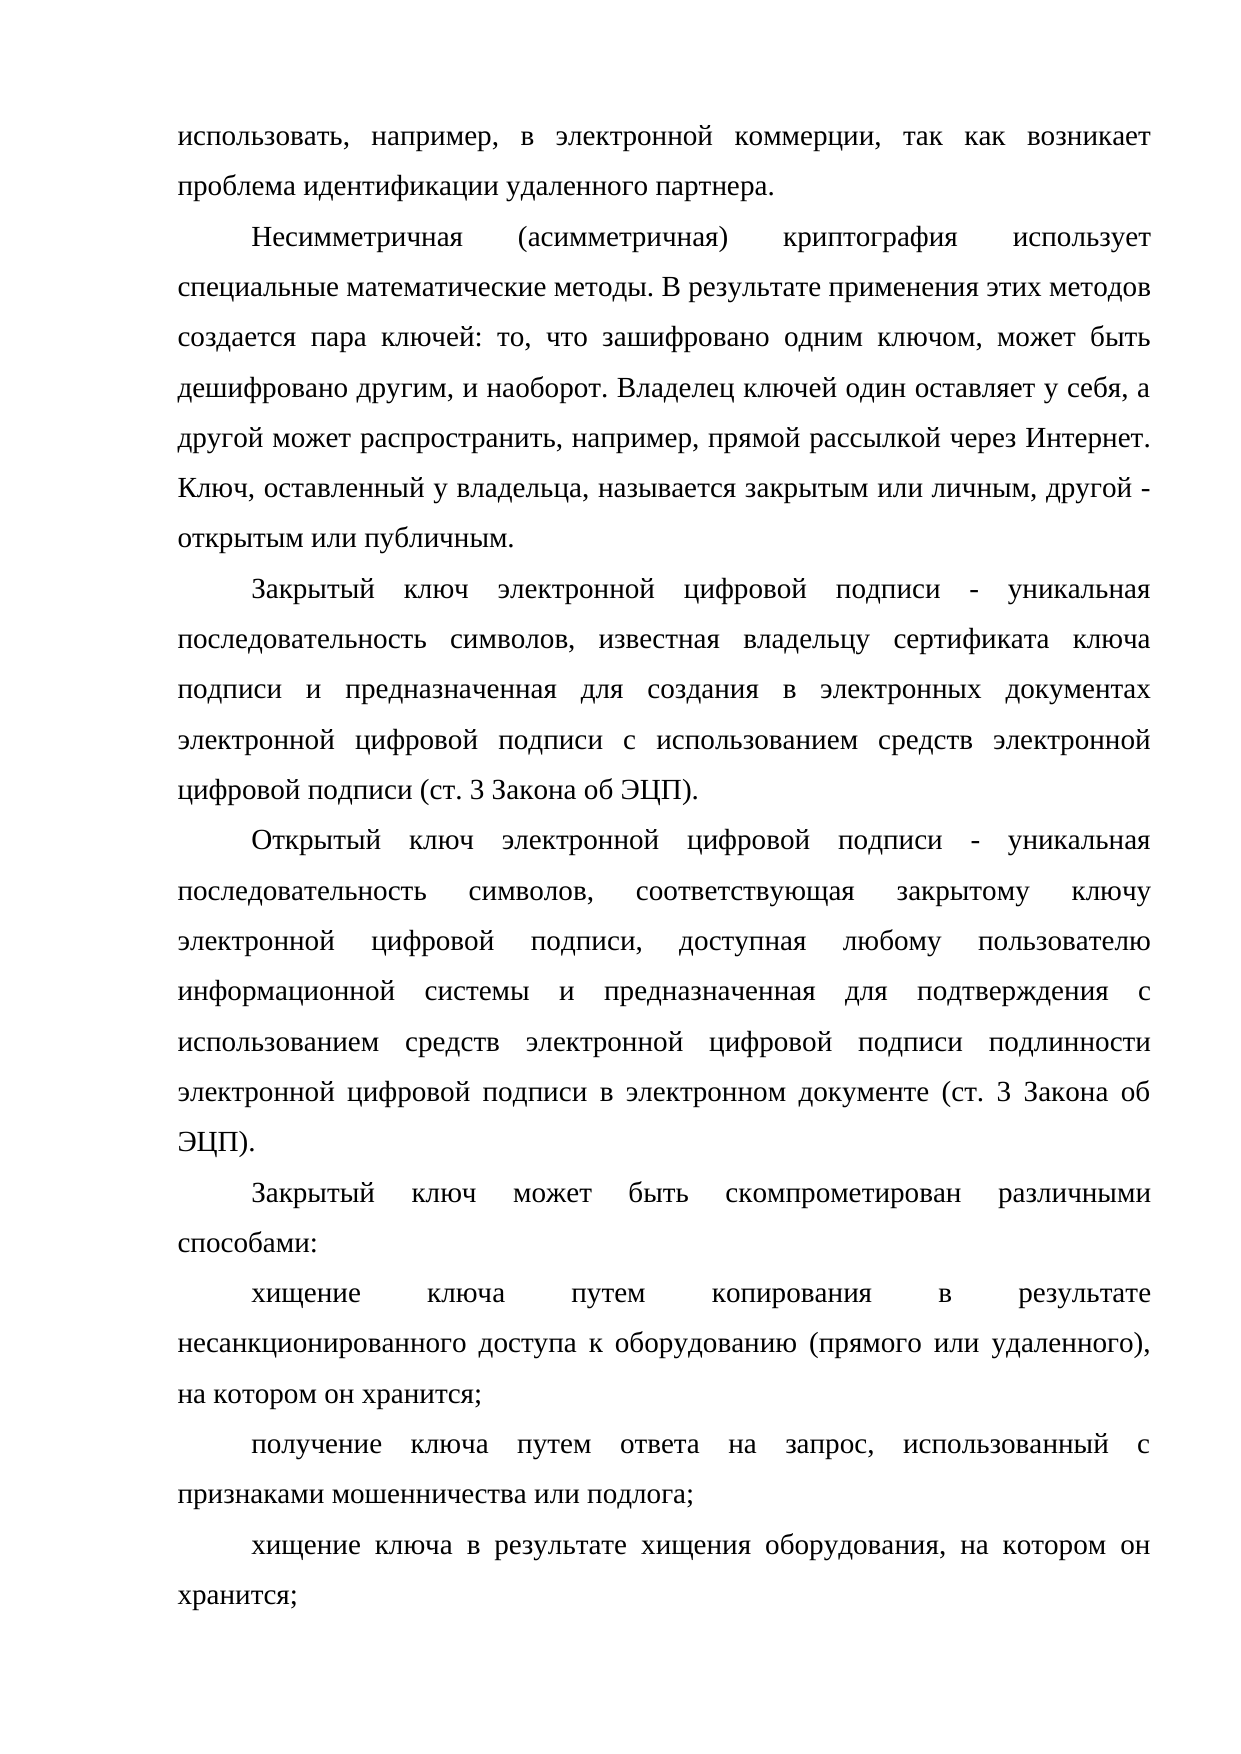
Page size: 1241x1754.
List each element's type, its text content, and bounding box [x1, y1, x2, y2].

text Несимметричная (асимметричная) криптография использует специальные математические методы. В результате применения этих методов создается пара ключей: то, что зашифровано одним ключом, может быть дешифровано другим, и наоборот. Владелец ключей один оставляет у себя, а другой может распространить, например, прямой рассылкой через Интернет. Ключ, оставленный у владельца, называется закрытым или личным, другой - открытым или публичным. [177, 219, 1152, 554]
text Открытый ключ электронной цифровой подписи - уникальная последовательность символов, соответствующая закрытому ключу электронной цифровой подписи, доступная любому пользователю информационной системы и предназначенная для подтверждения с использованием средств электронной цифровой подписи подлинности электронной цифровой подписи в электронном документе (ст. 3 Закона об ЭЦП). [177, 822, 1152, 1158]
text получение ключа путем ответа на запрос, использованный с признаками мошенничества или подлога; [177, 1426, 1152, 1510]
text Закрытый ключ электронной цифровой подписи - уникальная последовательность символов, известная владельцу сертификата ключа подписи и предназначенная для создания в электронных документах электронной цифровой подписи с использованием средств электронной цифровой подписи (ст. 3 Закона об ЭЦП). [177, 571, 1152, 806]
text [177, 118, 1152, 202]
text Закрытый ключ может быть скомпрометирован различными способами: [177, 1175, 1152, 1258]
text хищение ключа путем копирования в результате несанкционированного доступа к оборудованию (прямого или удаленного), на котором он хранится; [177, 1275, 1152, 1409]
text хищение ключа в результате хищения оборудования, на котором он хранится; [177, 1527, 1152, 1611]
